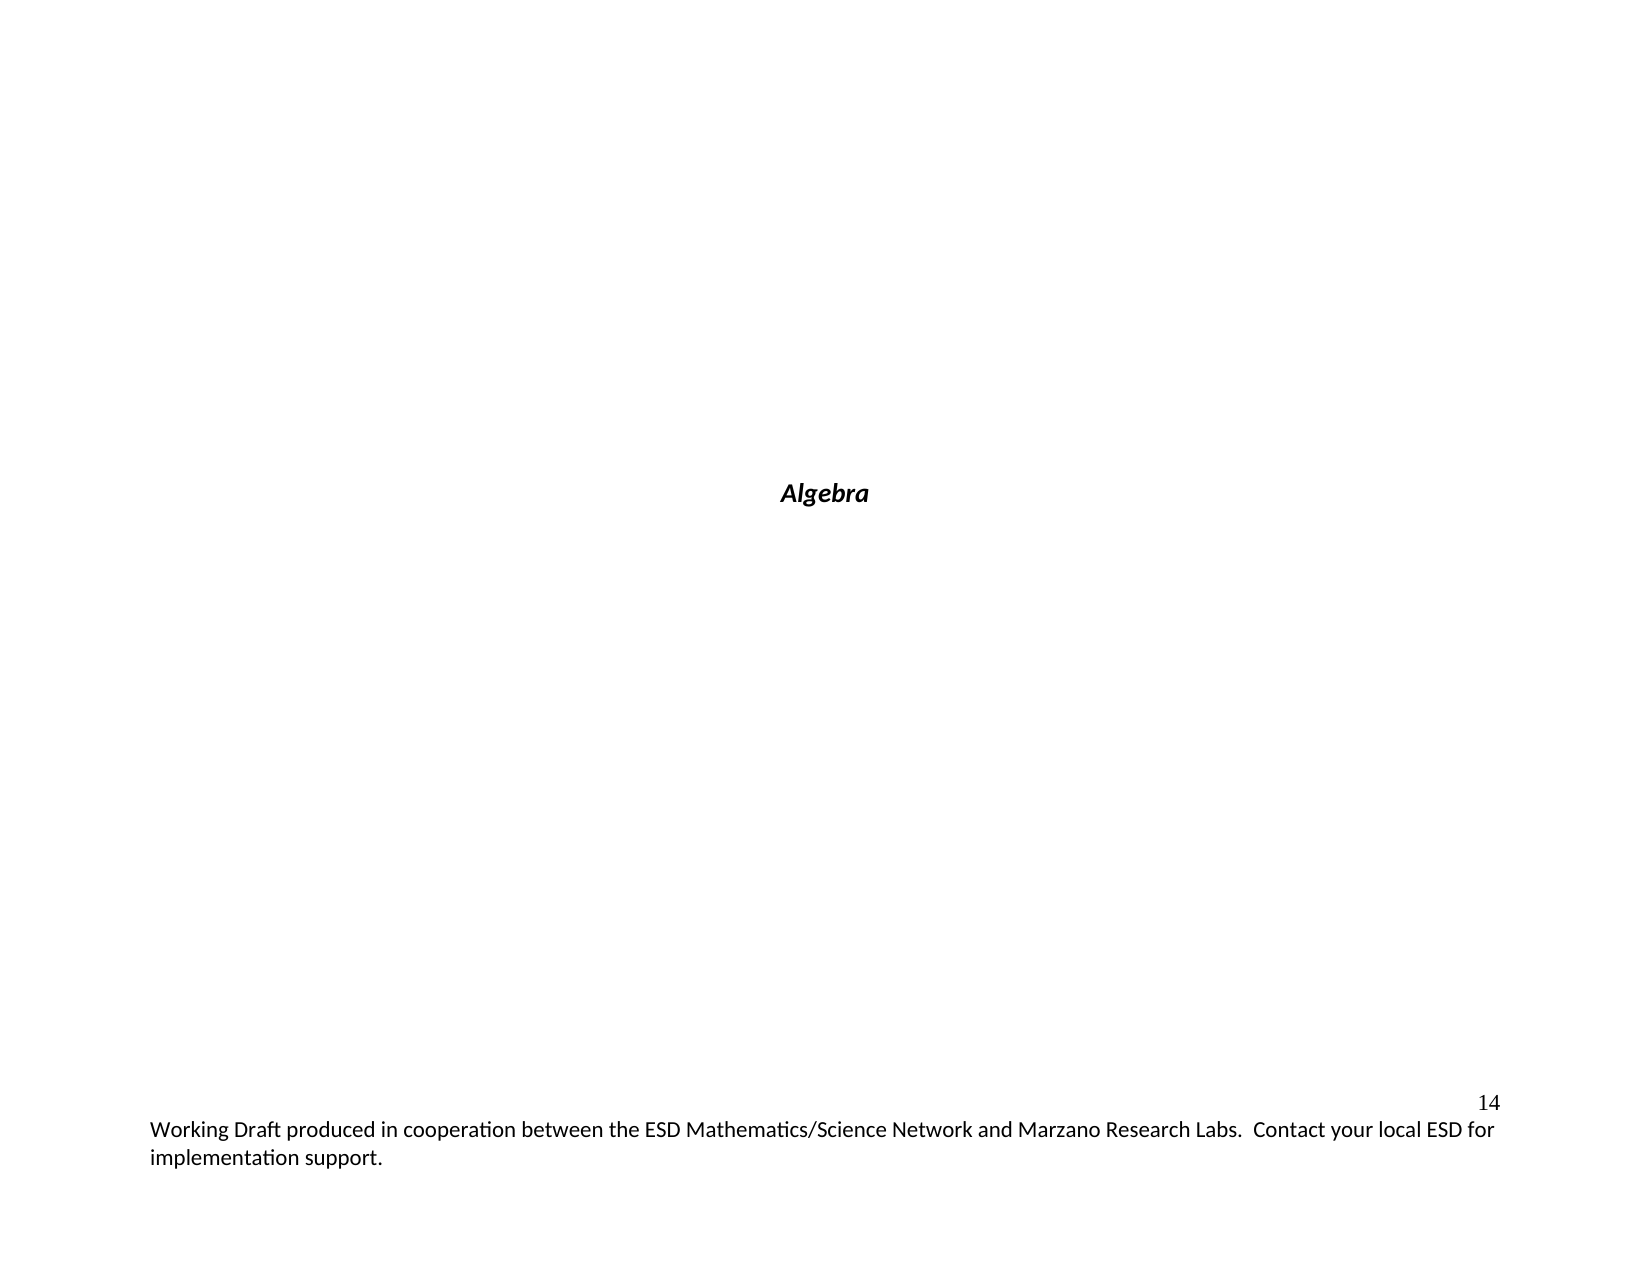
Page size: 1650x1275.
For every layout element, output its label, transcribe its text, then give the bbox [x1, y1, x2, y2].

subtitle Algebra [150, 476, 1500, 509]
